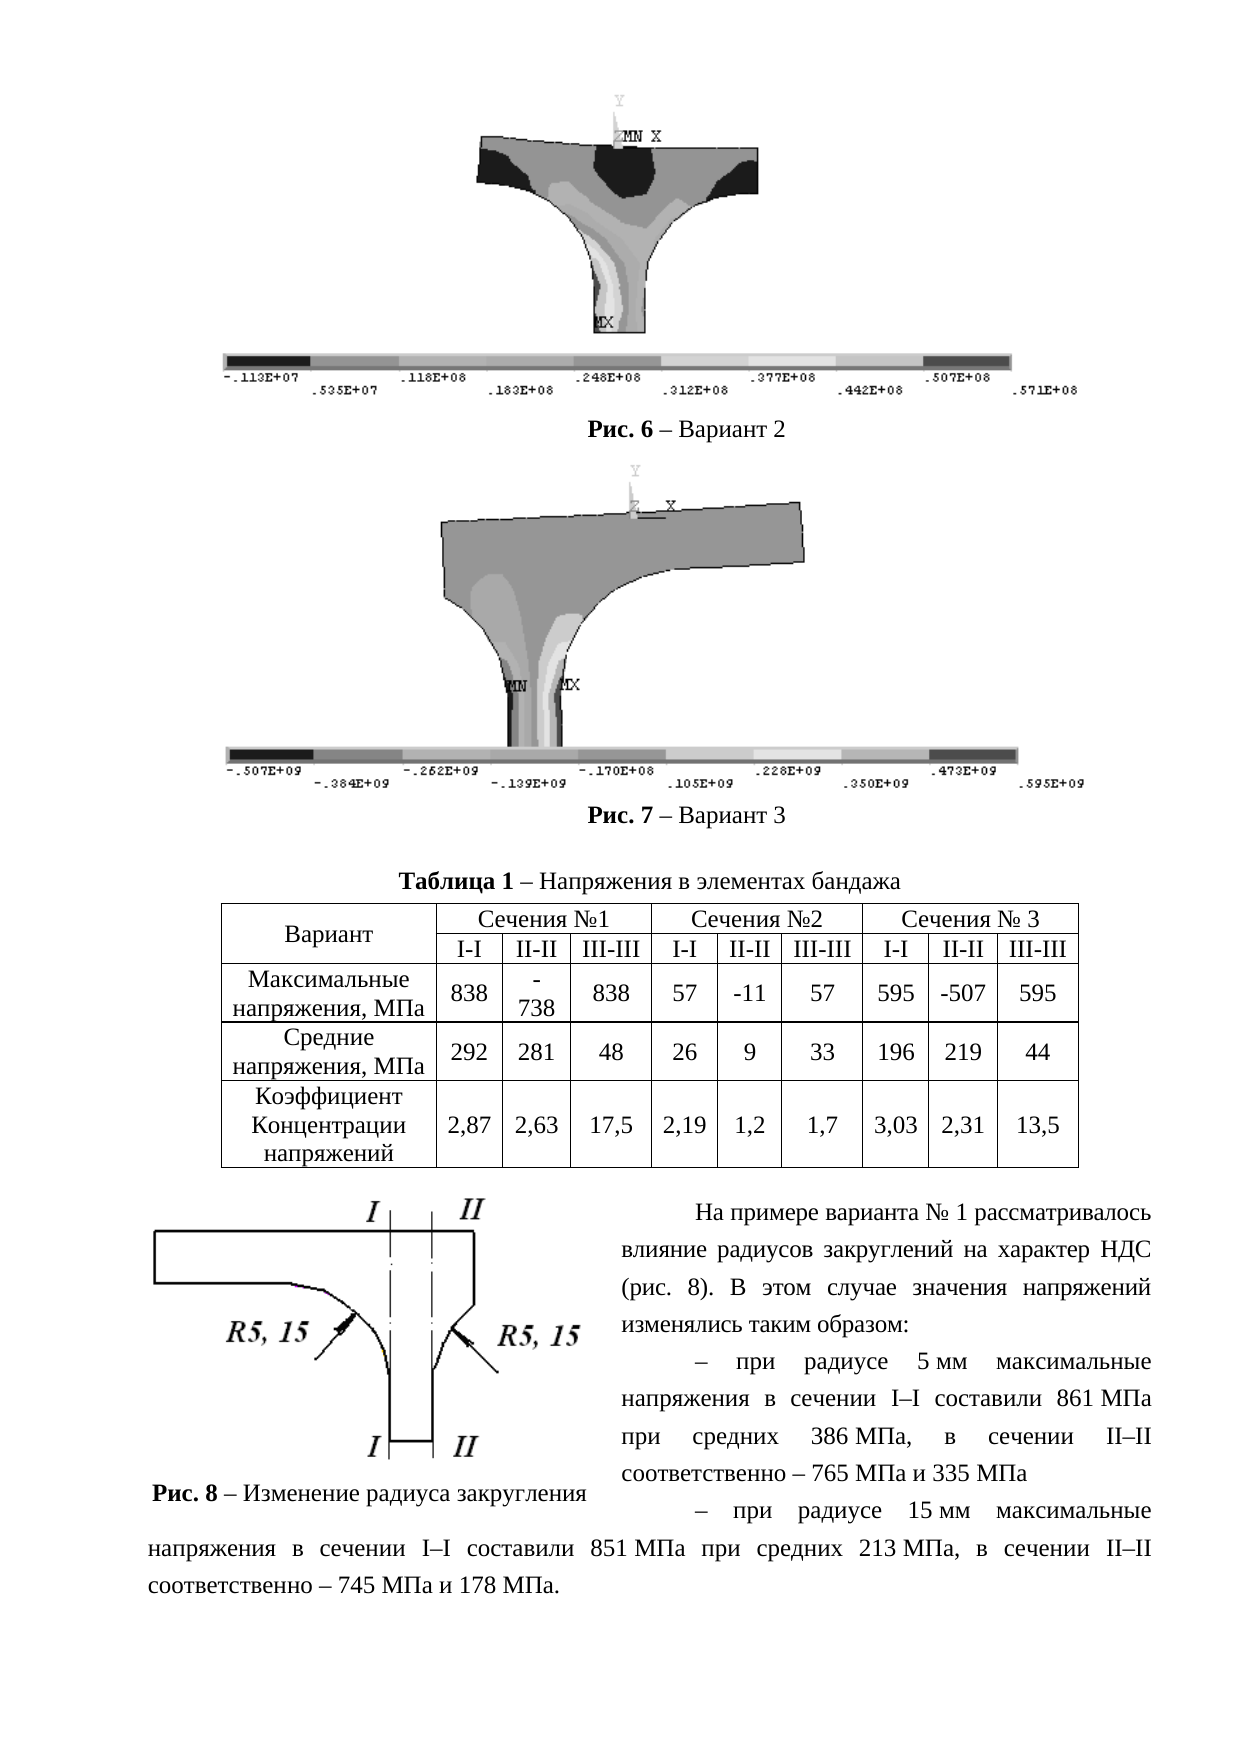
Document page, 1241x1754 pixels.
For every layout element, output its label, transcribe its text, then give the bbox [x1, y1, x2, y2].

table_header Сечения №2 [652, 904, 862, 933]
table_cell 48 [571, 1023, 651, 1080]
table_cell 281 [503, 1023, 570, 1080]
table_cell III-III [571, 934, 651, 963]
table_cell 838 [437, 964, 502, 1021]
table_cell 219 [929, 1023, 997, 1080]
table_cell 26 [652, 1023, 717, 1080]
table_cell 595 [998, 964, 1078, 1021]
table_cell 1,7 [782, 1081, 862, 1167]
table_cell Максимальные напряжения, МПа [222, 964, 436, 1021]
table_cell 1,2 [718, 1081, 781, 1167]
table_header [136, 1197, 602, 1478]
text На примере варианта № 1 рассматривалось влияние радиусов закруглений на характер НДС (рис. 8). В этом случае значения напряжений изменялись таким образом: [602, 1197, 1152, 1338]
table_cell -11 [718, 964, 781, 1021]
table_cell 57 [782, 964, 862, 1021]
table_cell 292 [437, 1023, 502, 1080]
table_cell 2,31 [929, 1081, 997, 1167]
table_cell 13,5 [998, 1081, 1078, 1167]
table_cell 595 [863, 964, 928, 1021]
picture [147, 1196, 591, 1470]
table_cell -507 [929, 964, 997, 1021]
table_cell I-I [652, 934, 717, 963]
text – при радиусе 5 мм максимальные напряжения в сечении I–I составили 861 МПа при средних 386 МПа, в сечении II–II соответственно – 765 МПа и 335 МПа [602, 1346, 1152, 1487]
table_cell 196 [863, 1023, 928, 1080]
text Рис. 7 – Вариант 3 [148, 800, 1152, 829]
table_cell III-III [782, 934, 862, 963]
table_cell 44 [998, 1023, 1078, 1080]
table_cell Рис. 8 – Изменение радиуса закругления [136, 1478, 602, 1515]
table_header Сечения № 3 [863, 904, 1078, 933]
table_cell 2,63 [503, 1081, 570, 1167]
table_cell II-II [503, 934, 570, 963]
table_cell Коэффициент Концентрации напряжений [222, 1081, 436, 1167]
table_cell 2,19 [652, 1081, 717, 1167]
table_cell II-II [718, 934, 781, 963]
table_cell 9 [718, 1023, 781, 1080]
table_cell 2,87 [437, 1081, 502, 1167]
table_cell 17,5 [571, 1081, 651, 1167]
table_cell 57 [652, 964, 717, 1021]
table_header Вариант [222, 904, 436, 963]
table_cell 3,03 [863, 1081, 928, 1167]
text Рис. 6 – Вариант 2 [148, 414, 1152, 442]
text – при радиусе 15 мм максимальные напряжения в сечении I–I составили 851 МПа при средних 213 МПа, в сечении II–II соответственно – 745 МПа и 178 МПа. [148, 1495, 1152, 1599]
table_cell I-I [437, 934, 502, 963]
text Таблица 1 – Напряжения в элементах бандажа [148, 866, 1152, 895]
table_cell 838 [571, 964, 651, 1021]
table_cell I-I [863, 934, 928, 963]
table_header Сечения №1 [437, 904, 651, 933]
table_cell II-II [929, 934, 997, 963]
table_cell Средние напряжения, МПа [222, 1023, 436, 1080]
table_cell 33 [782, 1023, 862, 1080]
table_cell III-III [998, 934, 1078, 963]
table_cell -738 [503, 964, 570, 1021]
